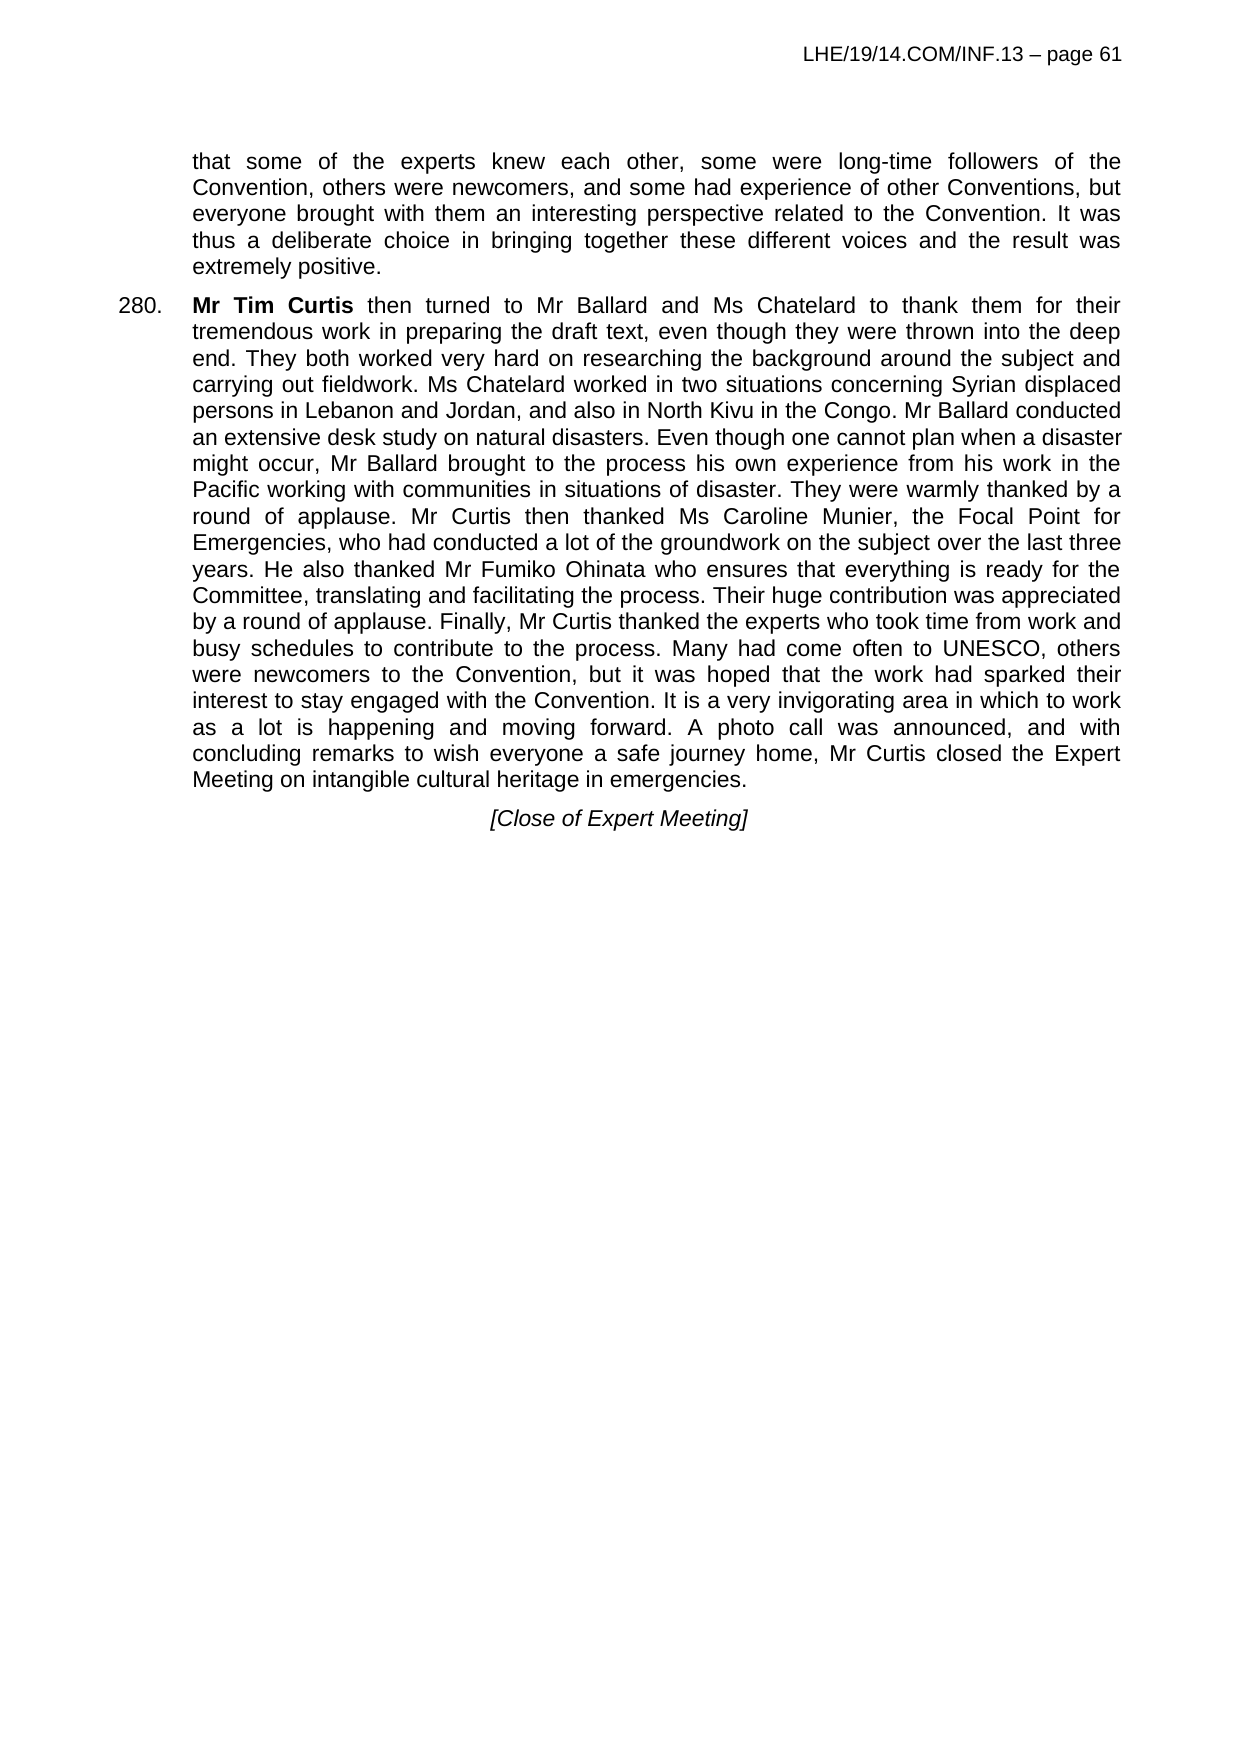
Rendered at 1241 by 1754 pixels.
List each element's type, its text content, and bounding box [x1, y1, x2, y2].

text [Close of Expert Meeting] [118, 805, 1122, 832]
list Mr Tim Curtis then turned to Mr Ballard and Ms Chatelard to thank them for their tremendous work in preparing the draft text, even though they were thrown into the deep end. They both worked very hard on researching the background around the subject and carrying out fieldwork. Ms Chatelard worked in two situations concerning Syrian displaced persons in Lebanon and Jordan, and also in North Kivu in the Congo. Mr Ballard conducted an extensive desk study on natural disasters. Even though one cannot plan when a disaster might occur, Mr Ballard brought to the process his own experience from his work in the Pacific working with communities in situations of disaster. They were warmly thanked by a round of applause. Mr Curtis then thanked Ms Caroline Munier, the Focal Point for Emergencies, who had conducted a lot of the groundwork on the subject over the last three years. He also thanked Mr Fumiko Ohinata who ensures that everything is ready for the Committee, translating and facilitating the process. Their huge contribution was appreciated by a round of applause. Finally, Mr Curtis thanked the experts who took time from work and busy schedules to contribute to the process. Many had come often to UNESCO, others were newcomers to the Convention, but it was hoped that the work had sparked their interest to stay engaged with the Convention. It is a very invigorating area in which to work as a lot is happening and moving forward. A photo call was announced, and with concluding remarks to wish everyone a safe journey home, Mr Curtis closed the Expert Meeting on intangible cultural heritage in emergencies. [118, 292, 1122, 793]
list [118, 148, 1122, 279]
